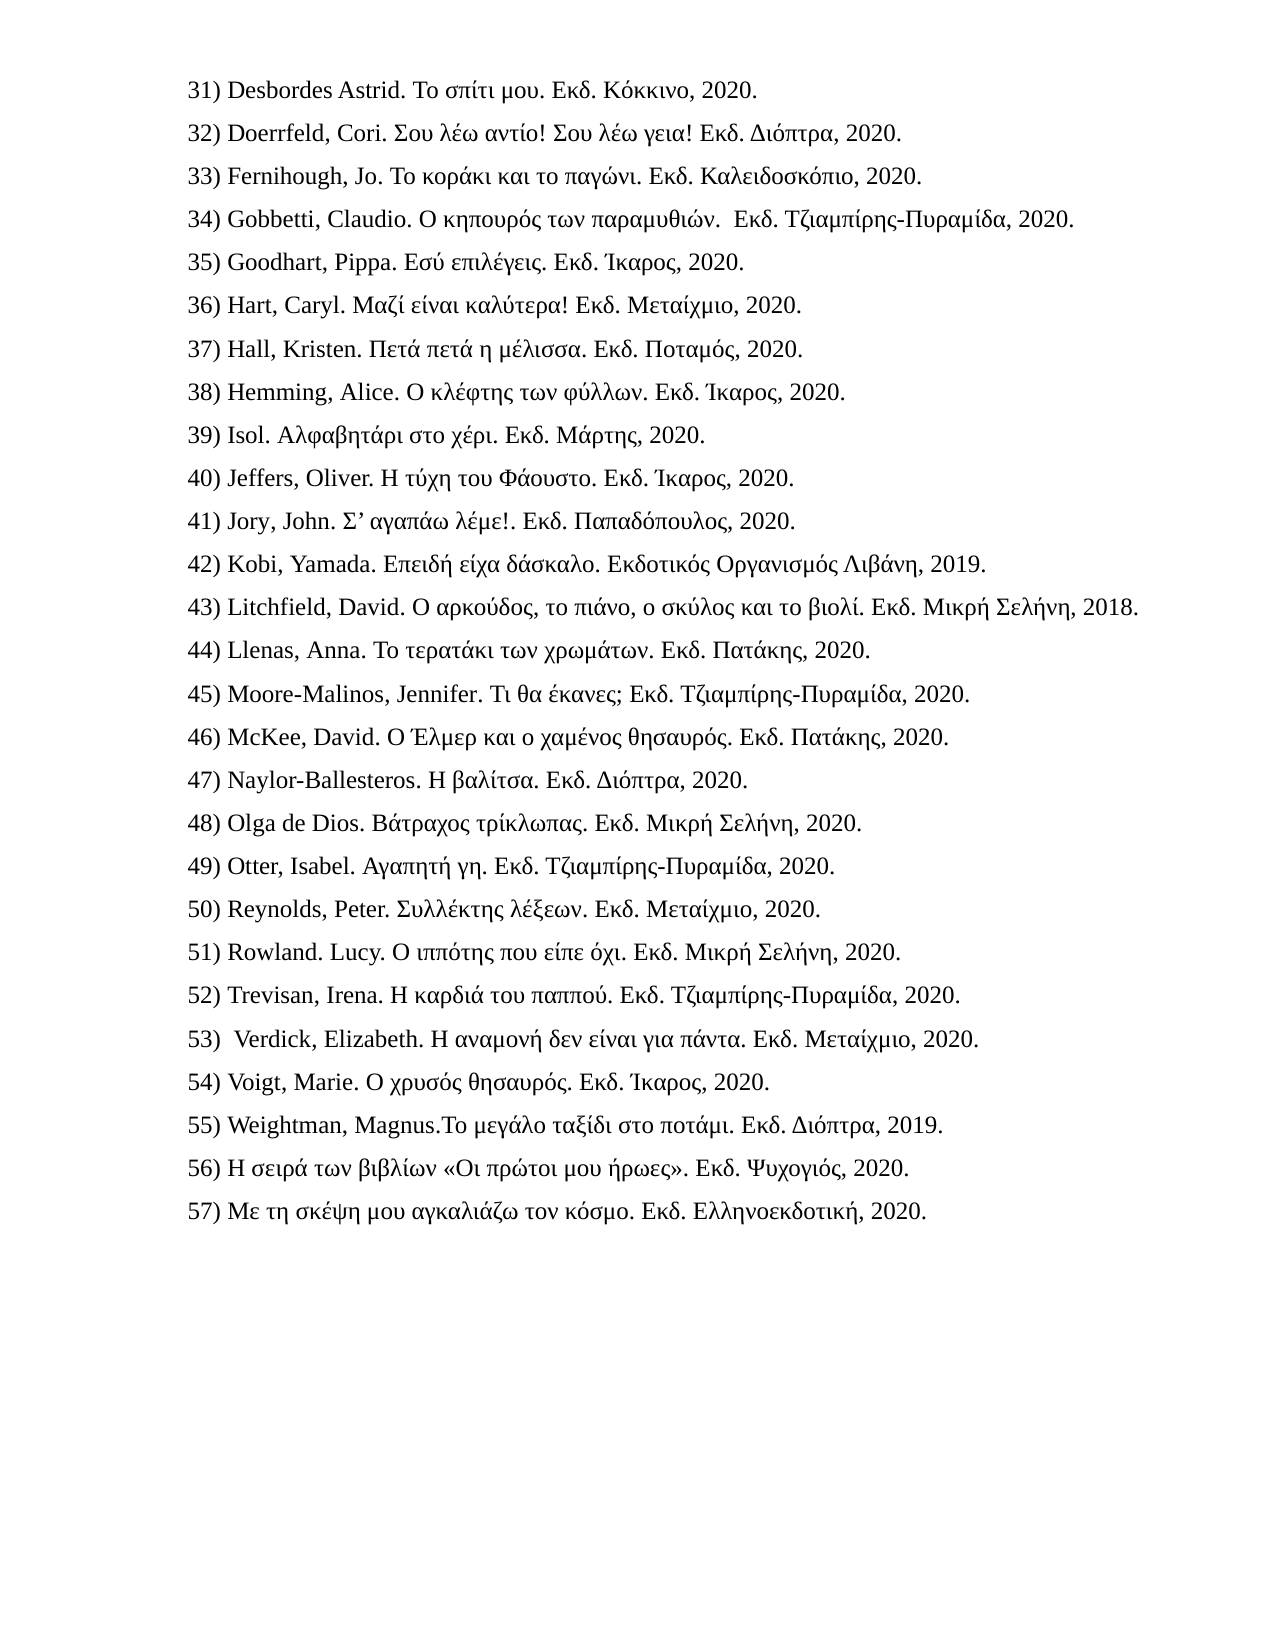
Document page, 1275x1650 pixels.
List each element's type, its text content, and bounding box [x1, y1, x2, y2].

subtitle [187, 75, 1200, 362]
subtitle 38) Hemming, Alice. Ο κλέφτης των φύλλων. Εκδ. Ίκαρος, 2020. 39) Isol. Αλφαβητάρι στο χέρι. Εκδ. Μάρτης, 2020. 40) Jeffers, Oliver. Η τύχη του Φάουστο. Εκδ. Ίκαρος, 2020. 41) Jory, John. Σ’ αγαπάω λέμε!. Εκδ. Παπαδόπουλος, 2020. [187, 377, 1200, 535]
subtitle 43) Litchfield, David. Ο αρκούδος, το πιάνο, ο σκύλος και το βιολί. Εκδ. Μικρή Σελήνη, 2018. 44) Llenas, Anna. Το τερατάκι των χρωμάτων. Εκδ. Πατάκης, 2020. 45) Moore-Malinos, Jennifer. Τι θα έκανες; Εκδ. Τζιαμπίρης-Πυραμίδα, 2020. 46) ΜcKee, David. Ο Έλμερ και ο χαμένος θησαυρός. Εκδ. Πατάκης, 2020. 47) Naylor-Ballesteros. Η βαλίτσα. Εκδ. Διόπτρα, 2020. 48) Olga de Dios. Βάτραχος τρίκλωπας. Εκδ. Μικρή Σελήνη, 2020. 49) Otter, Isabel. Αγαπητή γη. Εκδ. Τζιαμπίρης-Πυραμίδα, 2020. 50) Reynolds, Peter. Συλλέκτης λέξεων. Εκδ. Μεταίχμιο, 2020. 51) Rowland. Lucy. Ο ιππότης που είπε όχι. Εκδ. Μικρή Σελήνη, 2020. 52) Trevisan, Irena. Η καρδιά του παππού. Εκδ. Τζιαμπίρης-Πυραμίδα, 2020. 53) Verdick, Elizabeth. Η αναμονή δεν είναι για πάντα. Εκδ. Μεταίχμιο, 2020. 54) Voigt, Marie. O χρυσός θησαυρός. Εκδ. Ίκαρος, 2020. 55) Weightman, Magnus.Το μεγάλο ταξίδι στο ποτάμι. Εκδ. Διόπτρα, 2019. 56) Η σειρά των βιβλίων «Οι πρώτοι μου ήρωες». Εκδ. Ψυχογιός, 2020. 57) Με τη σκέψη μου αγκαλιάζω τον κόσμο. Εκδ. Ελληνοεκδοτική, 2020. [187, 592, 1200, 1225]
subtitle 42) Κobi, Yamada. Επειδή είχα δάσκαλο. Εκδοτικός Οργανισμός Λιβάνη, 2019. [187, 549, 1200, 578]
